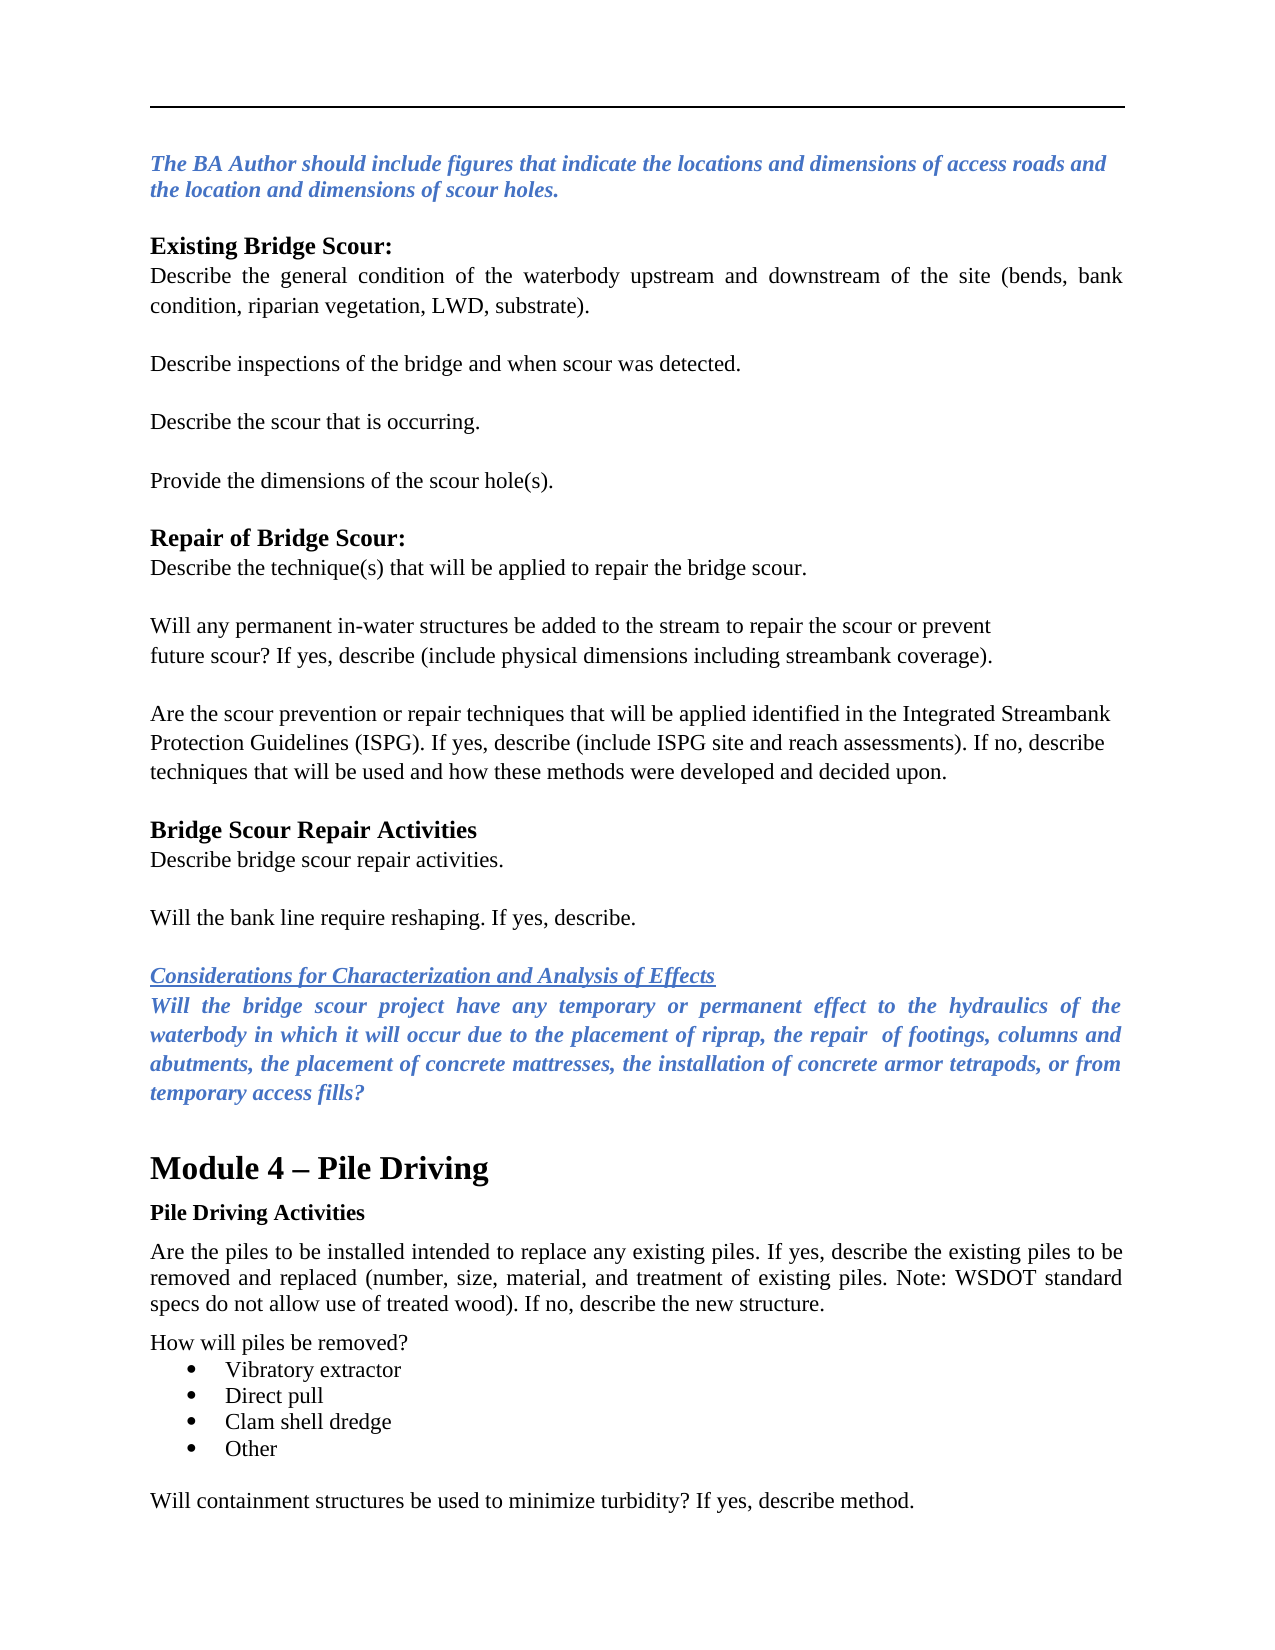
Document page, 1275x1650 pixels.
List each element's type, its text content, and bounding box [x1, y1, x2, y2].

subtitle Module 4 – Pile Driving [150, 1148, 1125, 1186]
list Clam shell dredge [187, 1408, 1125, 1435]
text Bridge Scour Repair Activities [150, 815, 1125, 844]
text Repair of Bridge Scour: [150, 523, 1125, 552]
text Describe inspections of the bridge and when scour was detected. [150, 348, 1125, 377]
text future scour? If yes, describe (include physical dimensions including streambank coverage). [150, 640, 1125, 669]
text Considerations for Characterization and Analysis of Effects [150, 961, 1125, 990]
text Will the bank line require reshaping. If yes, describe. [150, 902, 1125, 931]
list Vibratory extractor [187, 1356, 1125, 1382]
text Pile Driving Activities [150, 1199, 1125, 1225]
text Describe bridge scour repair activities. [150, 844, 1125, 873]
text The BA Author should include figures that indicate the locations and dimensions of access roads and the location and dimensions of scour holes. [150, 150, 1125, 203]
text Describe the general condition of the waterbody upstream and downstream of the site (bends, bank condition, riparian vegetation, LWD, substrate). [150, 261, 1125, 319]
list Direct pull [187, 1382, 1125, 1408]
text Describe the scour that is occurring. [150, 406, 1125, 436]
text How will piles be removed? [150, 1329, 1125, 1356]
text Are the piles to be installed intended to replace any existing piles. If yes, describe the existing piles to be removed and replaced (number, size, material, and treatment of existing piles. Note: WSDOT standard specs do not allow use of treated wood). If no, describe the new structure. [150, 1238, 1125, 1317]
text Will containment structures be used to minimize turbidity? If yes, describe method. [150, 1487, 1125, 1514]
text Will any permanent in-water structures be added to the stream to repair the scour or prevent [150, 611, 1125, 640]
text Provide the dimensions of the scour hole(s). [150, 465, 1125, 494]
list Other [187, 1435, 1125, 1461]
text Describe the technique(s) that will be applied to repair the bridge scour. [150, 552, 1125, 581]
text Will the bridge scour project have any temporary or permanent effect to the hydraulics of the waterbody in which it will occur due to the placement of riprap, the repair of footings, columns and abutments, the placement of concrete mattresses, the installation of concrete armor tetrapods, or from temporary access fills? [150, 990, 1125, 1106]
text Are the scour prevention or repair techniques that will be applied identified in the Integrated Streambank Protection Guidelines (ISPG). If yes, describe (include ISPG site and reach assessments). If no, describe techniques that will be used and how these methods were developed and decided upon. [150, 698, 1125, 786]
text Existing Bridge Scour: [150, 231, 1125, 261]
